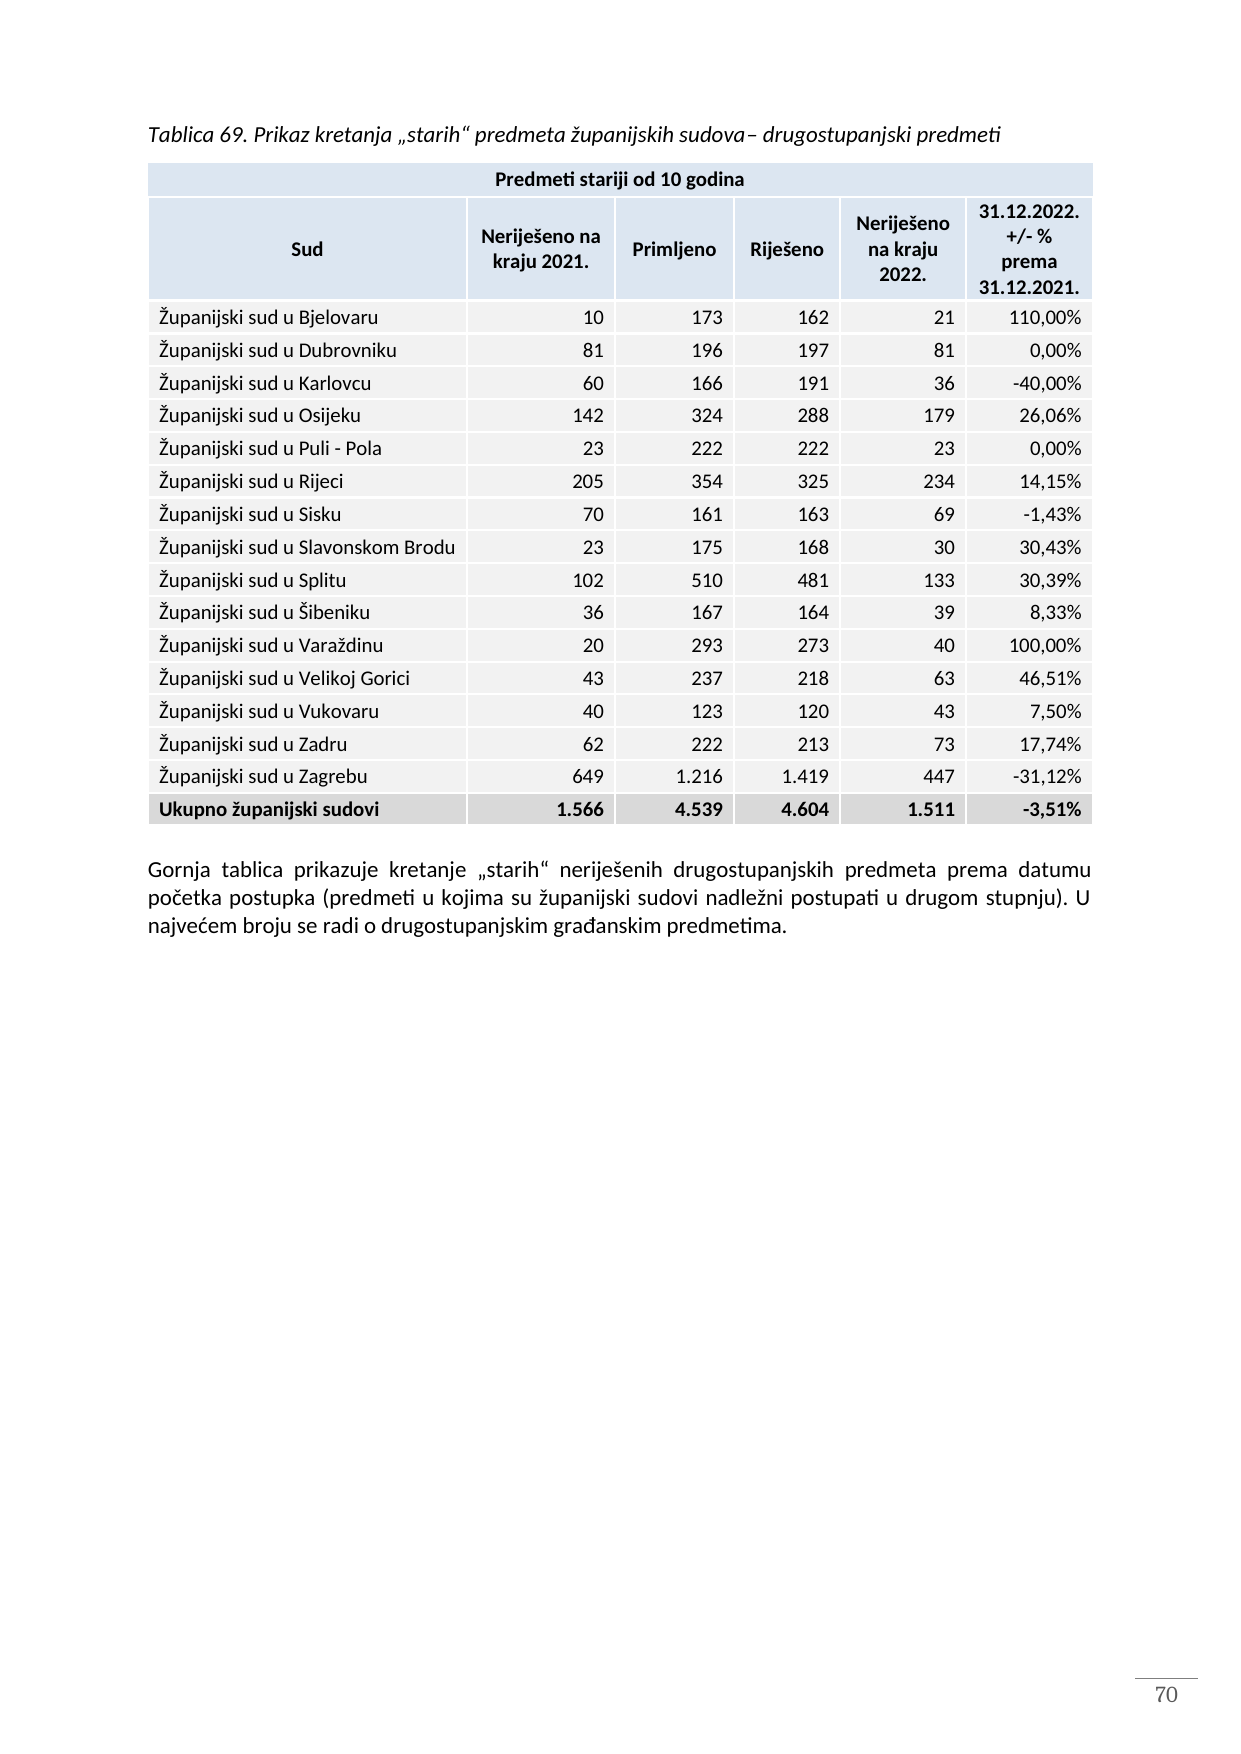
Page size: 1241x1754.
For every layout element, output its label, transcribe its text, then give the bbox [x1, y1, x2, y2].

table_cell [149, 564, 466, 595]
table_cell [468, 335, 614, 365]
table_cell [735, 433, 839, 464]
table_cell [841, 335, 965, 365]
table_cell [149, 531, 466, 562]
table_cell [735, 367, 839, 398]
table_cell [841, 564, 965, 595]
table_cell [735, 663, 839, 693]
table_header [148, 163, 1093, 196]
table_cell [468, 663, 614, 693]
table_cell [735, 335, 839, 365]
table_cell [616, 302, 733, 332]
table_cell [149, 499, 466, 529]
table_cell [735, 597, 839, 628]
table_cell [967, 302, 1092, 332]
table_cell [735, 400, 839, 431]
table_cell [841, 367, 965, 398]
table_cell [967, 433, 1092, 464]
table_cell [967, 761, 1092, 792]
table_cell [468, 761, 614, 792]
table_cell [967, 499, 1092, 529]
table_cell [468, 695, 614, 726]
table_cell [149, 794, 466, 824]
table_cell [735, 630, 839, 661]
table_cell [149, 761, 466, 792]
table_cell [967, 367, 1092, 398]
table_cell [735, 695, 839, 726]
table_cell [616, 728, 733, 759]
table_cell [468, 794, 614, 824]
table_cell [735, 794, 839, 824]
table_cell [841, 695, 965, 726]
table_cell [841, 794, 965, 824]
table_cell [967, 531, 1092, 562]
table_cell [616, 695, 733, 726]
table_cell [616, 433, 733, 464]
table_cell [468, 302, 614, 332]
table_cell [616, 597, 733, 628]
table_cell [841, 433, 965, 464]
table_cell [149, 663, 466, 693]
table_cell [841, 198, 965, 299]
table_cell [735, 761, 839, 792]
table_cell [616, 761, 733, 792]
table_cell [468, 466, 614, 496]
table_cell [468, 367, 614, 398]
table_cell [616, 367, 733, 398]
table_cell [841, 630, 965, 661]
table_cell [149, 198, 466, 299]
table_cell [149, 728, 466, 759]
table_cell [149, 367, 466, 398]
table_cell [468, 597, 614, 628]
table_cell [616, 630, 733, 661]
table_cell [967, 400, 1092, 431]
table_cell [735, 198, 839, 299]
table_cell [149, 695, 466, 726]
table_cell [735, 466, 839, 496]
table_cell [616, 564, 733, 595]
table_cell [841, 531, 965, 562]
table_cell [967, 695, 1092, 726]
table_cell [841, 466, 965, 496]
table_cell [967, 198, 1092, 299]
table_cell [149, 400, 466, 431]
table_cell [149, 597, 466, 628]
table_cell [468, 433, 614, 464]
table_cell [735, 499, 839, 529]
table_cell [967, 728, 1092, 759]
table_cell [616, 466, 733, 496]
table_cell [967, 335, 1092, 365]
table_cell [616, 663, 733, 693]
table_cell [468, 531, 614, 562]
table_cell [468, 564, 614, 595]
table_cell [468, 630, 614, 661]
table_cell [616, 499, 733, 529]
text Gornja tablica prikazuje kretanje „starih“ neriješenih drugostupanjskih predmeta prema datumu početka postupka (predmeti u kojima su županijski sudovi nadležni postupati u drugom stupnju). U najvećem broju se radi o drugostupanjskim građanskim predmetima. [148, 855, 1093, 939]
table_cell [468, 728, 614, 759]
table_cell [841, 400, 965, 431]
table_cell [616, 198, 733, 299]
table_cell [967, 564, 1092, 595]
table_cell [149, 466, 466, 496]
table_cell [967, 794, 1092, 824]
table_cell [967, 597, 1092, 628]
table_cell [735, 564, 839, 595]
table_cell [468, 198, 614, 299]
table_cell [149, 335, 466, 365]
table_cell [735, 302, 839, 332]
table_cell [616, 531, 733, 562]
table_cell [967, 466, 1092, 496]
text Tablica 69. Prikaz kretanja „starih“ predmeta županijskih sudova– drugostupanjski predmeti [148, 120, 1093, 148]
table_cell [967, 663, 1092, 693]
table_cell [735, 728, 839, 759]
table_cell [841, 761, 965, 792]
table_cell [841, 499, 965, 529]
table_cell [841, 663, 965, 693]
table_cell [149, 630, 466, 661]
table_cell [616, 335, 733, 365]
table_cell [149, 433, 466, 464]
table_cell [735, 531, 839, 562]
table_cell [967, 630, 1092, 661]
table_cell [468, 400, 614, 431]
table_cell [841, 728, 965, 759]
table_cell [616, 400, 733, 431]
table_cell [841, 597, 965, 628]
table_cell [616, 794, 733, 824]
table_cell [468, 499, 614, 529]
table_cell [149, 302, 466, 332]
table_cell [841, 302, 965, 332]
